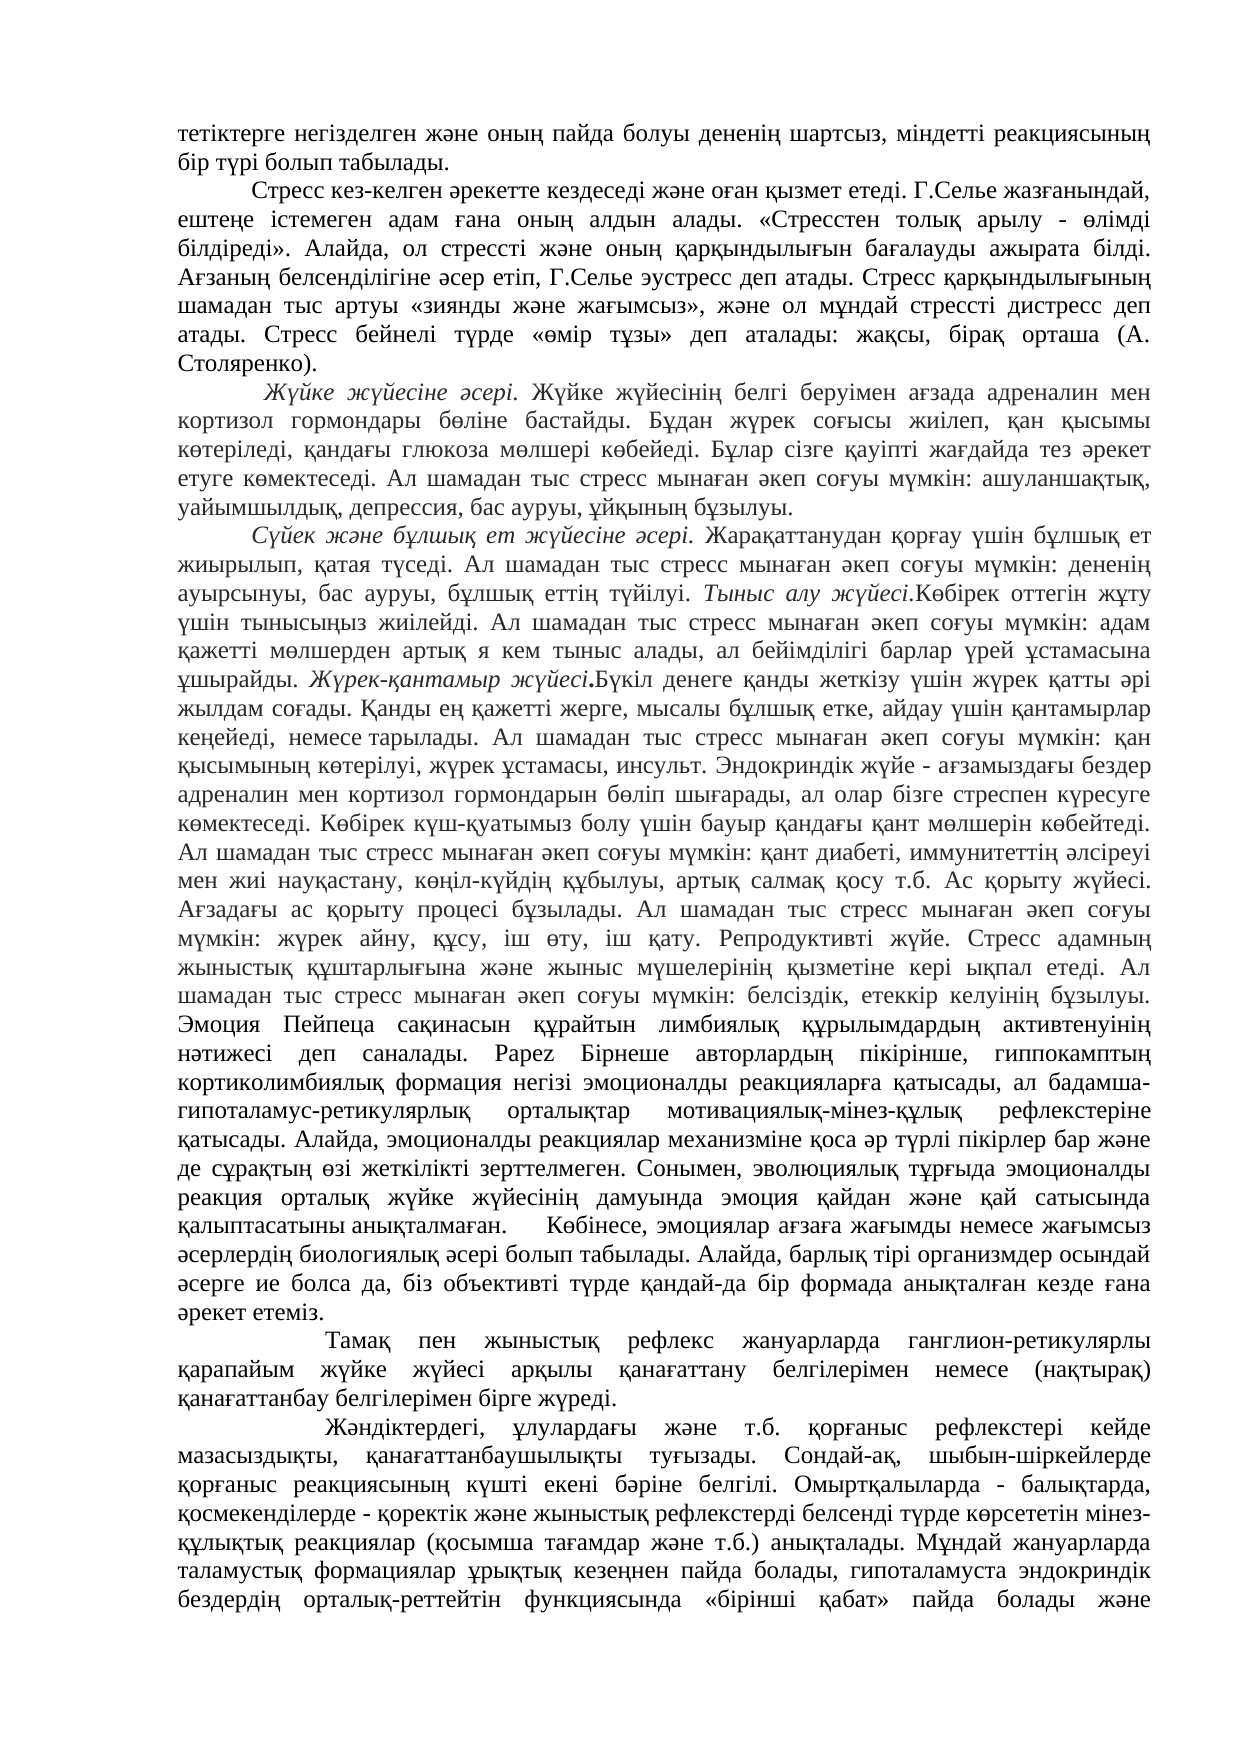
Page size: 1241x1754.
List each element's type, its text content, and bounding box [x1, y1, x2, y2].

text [177, 118, 1152, 176]
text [177, 1412, 1152, 1613]
text Жүйке жүйесіне әсері. Жүйке жүйесінің белгі беруімен ағзада адреналин мен кортизол гормондары бөліне бастайды. Бұдан жүрек соғысы жиілеп, қан қысымы көтеріледі, қандағы глюкоза мөлшері көбейеді. Бұлар сізге қауіпті жағдайда тез әрекет етуге көмектеседі. Ал шамадан тыс стресс мынаған әкеп соғуы мүмкін: ашуланшақтық, уайымшылдық, депрессия, бас ауруы, ұйқының бұзылуы. [177, 377, 1152, 521]
text Тамақ пен жыныстық рефлекс жануарларда ганглион-ретикулярлы қарапайым жүйке жүйесі арқылы қанағаттану белгілерімен немесе (нақтырақ) қанағаттанбау белгілерімен бірге жүреді. [177, 1326, 1152, 1412]
text Стресс кез-келген әрекетте кездеседі және оған қызмет етеді. Г.Селье жазғанындай, ештеңе істемеген адам ғана оның алдын алады. «Стресстен толық арылу - өлімді білдіреді». Алайда, ол стрессті және оның қарқындылығын бағалауды ажырата білді. Ағзаның белсенділігіне әсер етіп, Г.Селье эустресс деп атады. Стресс қарқындылығының шамадан тыс артуы «зиянды және жағымсыз», және ол мұндай стрессті дистресс деп атады. Стресс бейнелі түрде «өмір тұзы» деп аталады: жақсы, бірақ орташа (А. Столяренко). [177, 176, 1152, 377]
text Сүйек және бұлшық ет жүйесіне әсері. Жарақаттанудан қорғау үшін бұлшық ет жиырылып, қатая түседі. Ал шамадан тыс стресс мынаған әкеп соғуы мүмкін: дененің ауырсынуы, бас ауруы, бұлшық еттің түйілуі. Тыныс алу жүйесі.Көбірек оттегін жұту үшін тынысыңыз жиілейді. Ал шамадан тыс стресс мынаған әкеп соғуы мүмкін: адам қажетті мөлшерден артық я кем тыныс алады, ал бейімділігі барлар үрей ұстамасына ұшырайды. Жүрек-қантамыр жүйесі.Бүкіл денеге қанды жеткізу үшін жүрек қатты әрі жылдам соғады. Қанды ең қажетті жерге, мысалы бұлшық етке, айдау үшін қантамырлар кеңейеді, немесе тарылады. Ал шамадан тыс стресс мынаған әкеп соғуы мүмкін: қан қысымының көтерілуі, жүрек ұстамасы, инсульт. Эндокриндік жүйе - ағзамыздағы бездер адреналин мен кортизол гормондарын бөліп шығарады, ал олар бізге стреспен күресуге көмектеседі. Көбірек күш-қуатымыз болу үшін бауыр қандағы қант мөлшерін көбейтеді. Ал шамадан тыс стресс мынаған әкеп соғуы мүмкін: қант диабеті, иммунитеттің әлсіреуі мен жиі науқастану, көңіл-күйдің құбылуы, артық салмақ қосу т.б. Ас қорыту жүйесі. Ағзадағы ас қорыту процесі бұзылады. Ал шамадан тыс стресс мынаған әкеп соғуы мүмкін: жүрек айну, құсу, іш өту, іш қату. Репродуктивті жүйе. Стресс адамның жыныстық құштарлығына және жыныс мүшелерінің қызметіне кері ықпал етеді. Ал шамадан тыс стресс мынаған әкеп соғуы мүмкін: белсіздік, етеккір келуінің бұзылуы. Эмоция Пейпеца сақинасын құрайтын лимбиялық құрылымдардың активтенуінің нәтижесі деп саналады. Papez Бірнеше авторлардың пікірінше, гиппокамптың кортиколимбиялық формация негізі эмоционалды реакцияларға қатысады, ал бадамша-гипоталамус-ретикулярлық орталықтар мотивациялық-мінез-құлық рефлекстеріне қатысады. Алайда, эмоционалды реакциялар механизміне қоса әр түрлі пікірлер бар және де сұрақтың өзі жеткілікті зерттелмеген. Сонымен, эволюциялық тұрғыда эмоционалды реакция орталық жүйке жүйесінің дамуында эмоция қайдан және қай сатысында қалыптасатыны анықталмаған. Көбінесе, эмоциялар ағзаға жағымды немесе жағымсыз әсерлердің биологиялық әсері болып табылады. Алайда, барлық тірі организмдер осындай әсерге ие болса да, біз объективті түрде қандай-да бір формада анықталған кезде ғана әрекет етеміз. [177, 521, 1152, 1326]
